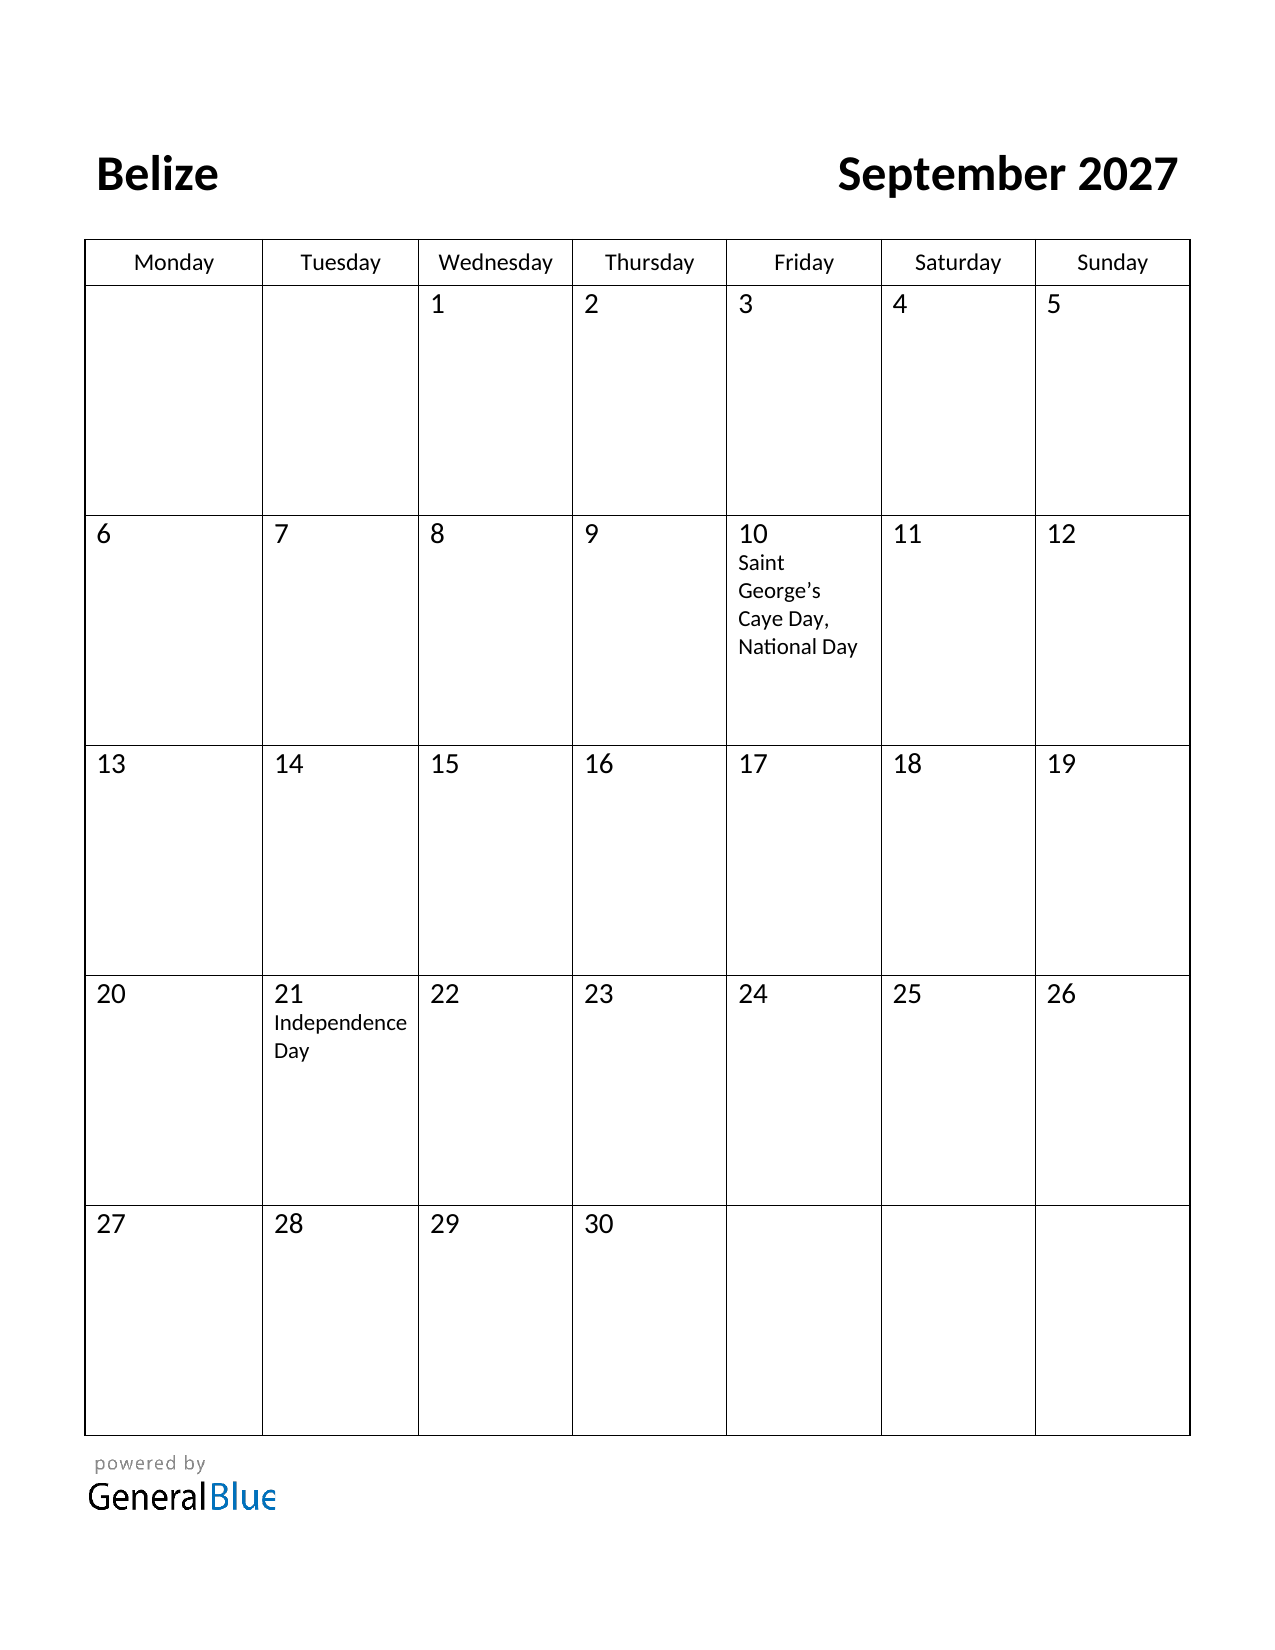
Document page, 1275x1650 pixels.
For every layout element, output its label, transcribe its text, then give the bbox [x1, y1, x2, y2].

table_cell [86, 778, 262, 974]
table_cell 8 [419, 516, 572, 548]
table_cell 15 [419, 746, 572, 778]
table_cell 9 [573, 516, 726, 548]
table_cell 26 [1036, 976, 1189, 1008]
table_cell [86, 286, 262, 318]
table_cell 16 [573, 746, 726, 778]
table_cell [419, 318, 572, 514]
table_cell [882, 778, 1035, 974]
table_cell Wednesday [419, 240, 572, 284]
table_cell [263, 548, 418, 744]
table_cell 18 [882, 746, 1035, 778]
table_cell [263, 1238, 418, 1434]
table_cell [419, 1238, 572, 1434]
table_cell 12 [1036, 516, 1189, 548]
table_cell [86, 1008, 262, 1204]
table_cell Saturday [882, 240, 1035, 284]
table_cell [727, 778, 881, 974]
table_cell [263, 778, 418, 974]
table_cell 14 [263, 746, 418, 778]
table_cell [882, 548, 1035, 744]
table_cell [727, 318, 881, 514]
table_cell [727, 1008, 881, 1204]
table_cell Thursday [573, 240, 726, 284]
table_cell 17 [727, 746, 881, 778]
table_cell [1036, 1008, 1189, 1204]
table_cell 22 [419, 976, 572, 1008]
table_cell [419, 548, 572, 744]
table_cell [1036, 1206, 1189, 1238]
table_cell [1036, 318, 1189, 514]
table_cell 10 [727, 516, 881, 548]
table_cell [573, 778, 726, 974]
table_cell 6 [86, 516, 262, 548]
table_cell 20 [86, 976, 262, 1008]
table_cell [882, 1238, 1035, 1434]
table_cell [1036, 1238, 1189, 1434]
table_cell 5 [1036, 286, 1189, 318]
table_cell [85, 1436, 1190, 1534]
table_cell Friday [727, 240, 881, 284]
table_cell [419, 778, 572, 974]
table_cell 30 [573, 1206, 726, 1238]
table_cell [727, 1206, 881, 1238]
table_cell 1 [419, 286, 572, 318]
table_header September 2027 [573, 105, 1190, 239]
table_cell 4 [882, 286, 1035, 318]
table_cell [263, 318, 418, 514]
table_cell 25 [882, 976, 1035, 1008]
table_cell [419, 1008, 572, 1204]
table_cell [86, 1238, 262, 1434]
table_cell 28 [263, 1206, 418, 1238]
table_cell Sunday [1036, 240, 1189, 284]
table_cell [263, 286, 418, 318]
table_cell [573, 1008, 726, 1204]
table_cell [727, 1238, 881, 1434]
table_header Belize [85, 105, 573, 239]
table_cell 29 [419, 1206, 572, 1238]
table_cell [882, 1008, 1035, 1204]
table_cell [86, 318, 262, 514]
table_cell Monday [86, 240, 262, 284]
table_cell 13 [86, 746, 262, 778]
picture [87, 1452, 275, 1515]
table_cell 23 [573, 976, 726, 1008]
table_cell 19 [1036, 746, 1189, 778]
table_cell [86, 548, 262, 744]
table_cell Independence Day [263, 1008, 418, 1204]
table_cell [882, 1206, 1035, 1238]
table_cell [1036, 548, 1189, 744]
table_cell 2 [573, 286, 726, 318]
table_cell 21 [263, 976, 418, 1008]
table_cell 3 [727, 286, 881, 318]
table_cell 24 [727, 976, 881, 1008]
table_cell [573, 548, 726, 744]
table_cell [882, 318, 1035, 514]
table_cell [573, 318, 726, 514]
table_cell 7 [263, 516, 418, 548]
table_cell 11 [882, 516, 1035, 548]
table_cell [573, 1238, 726, 1434]
table_cell [1036, 778, 1189, 974]
table_cell Saint George’s Caye Day, National Day [727, 548, 881, 744]
table_cell 27 [86, 1206, 262, 1238]
table_cell Tuesday [263, 240, 418, 284]
